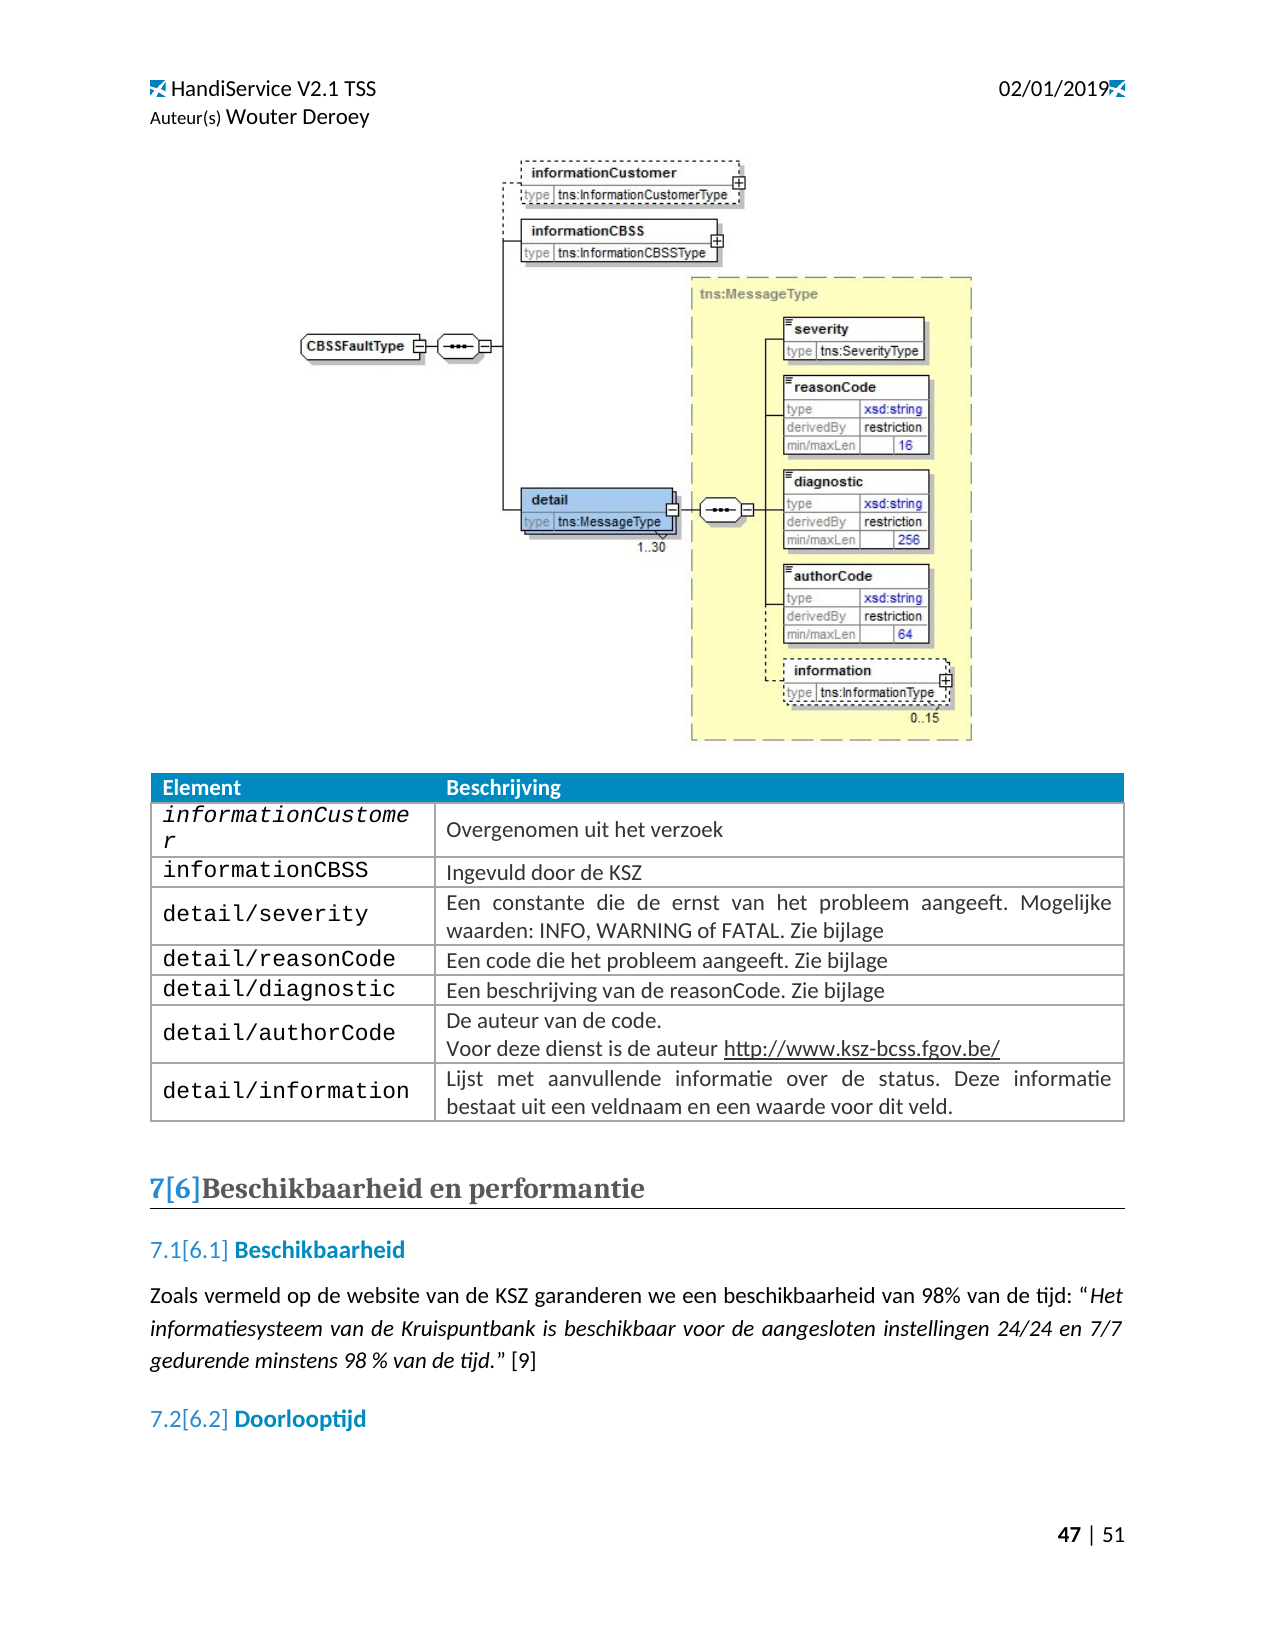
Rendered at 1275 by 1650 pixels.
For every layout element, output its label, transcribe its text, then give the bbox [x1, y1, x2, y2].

table_cell Een beschrijving van de reasonCode. Zie bijlage [436, 976, 1123, 1004]
table_cell Lijst met aanvullende informatie over de status. Deze informatie bestaat uit een veldnaam en een waarde voor dit veld. [436, 1064, 1123, 1120]
table_header Element [152, 774, 434, 802]
table_cell Overgenomen uit het verzoek [436, 804, 1123, 856]
table_cell detail/information [152, 1064, 434, 1120]
table_cell Een constante die de ernst van het probleem aangeeft. Mogelijke waarden: INFO, WARNING of FATAL. Zie bijlage [436, 888, 1123, 944]
table_header Beschrijving [436, 774, 1123, 802]
table_cell detail/diagnostic [152, 976, 434, 1004]
table_cell De auteur van de code. Voor deze dienst is de auteur http://www.ksz-bcss.fgov.be/ [436, 1006, 1123, 1062]
picture [150, 84, 166, 97]
table_cell Ingevuld door de KSZ [436, 858, 1123, 886]
subtitle Beschikbaarheid [150, 1234, 1125, 1264]
table_cell informationCustomer [152, 804, 434, 856]
table_cell informationCBSS [152, 858, 434, 886]
picture [1109, 86, 1125, 97]
subtitle Beschikbaarheid en performantie [150, 1172, 1125, 1208]
table_cell Een code die het probleem aangeeft. Zie bijlage [436, 946, 1123, 974]
text Zoals vermeld op de website van de KSZ garanderen we een beschikbaarheid van 98% van de tijd: “Het informatiesysteem van de Kruispuntbank is beschikbaar voor de aangesloten instellingen 24/24 en 7/7 gedurende minstens 98 % van de tijd.” [9] [150, 1281, 1125, 1374]
picture [297, 157, 978, 748]
subtitle Doorlooptijd [150, 1403, 1125, 1433]
table_cell detail/reasonCode [152, 946, 434, 974]
table_cell detail/severity [152, 888, 434, 944]
table_cell detail/authorCode [152, 1006, 434, 1062]
